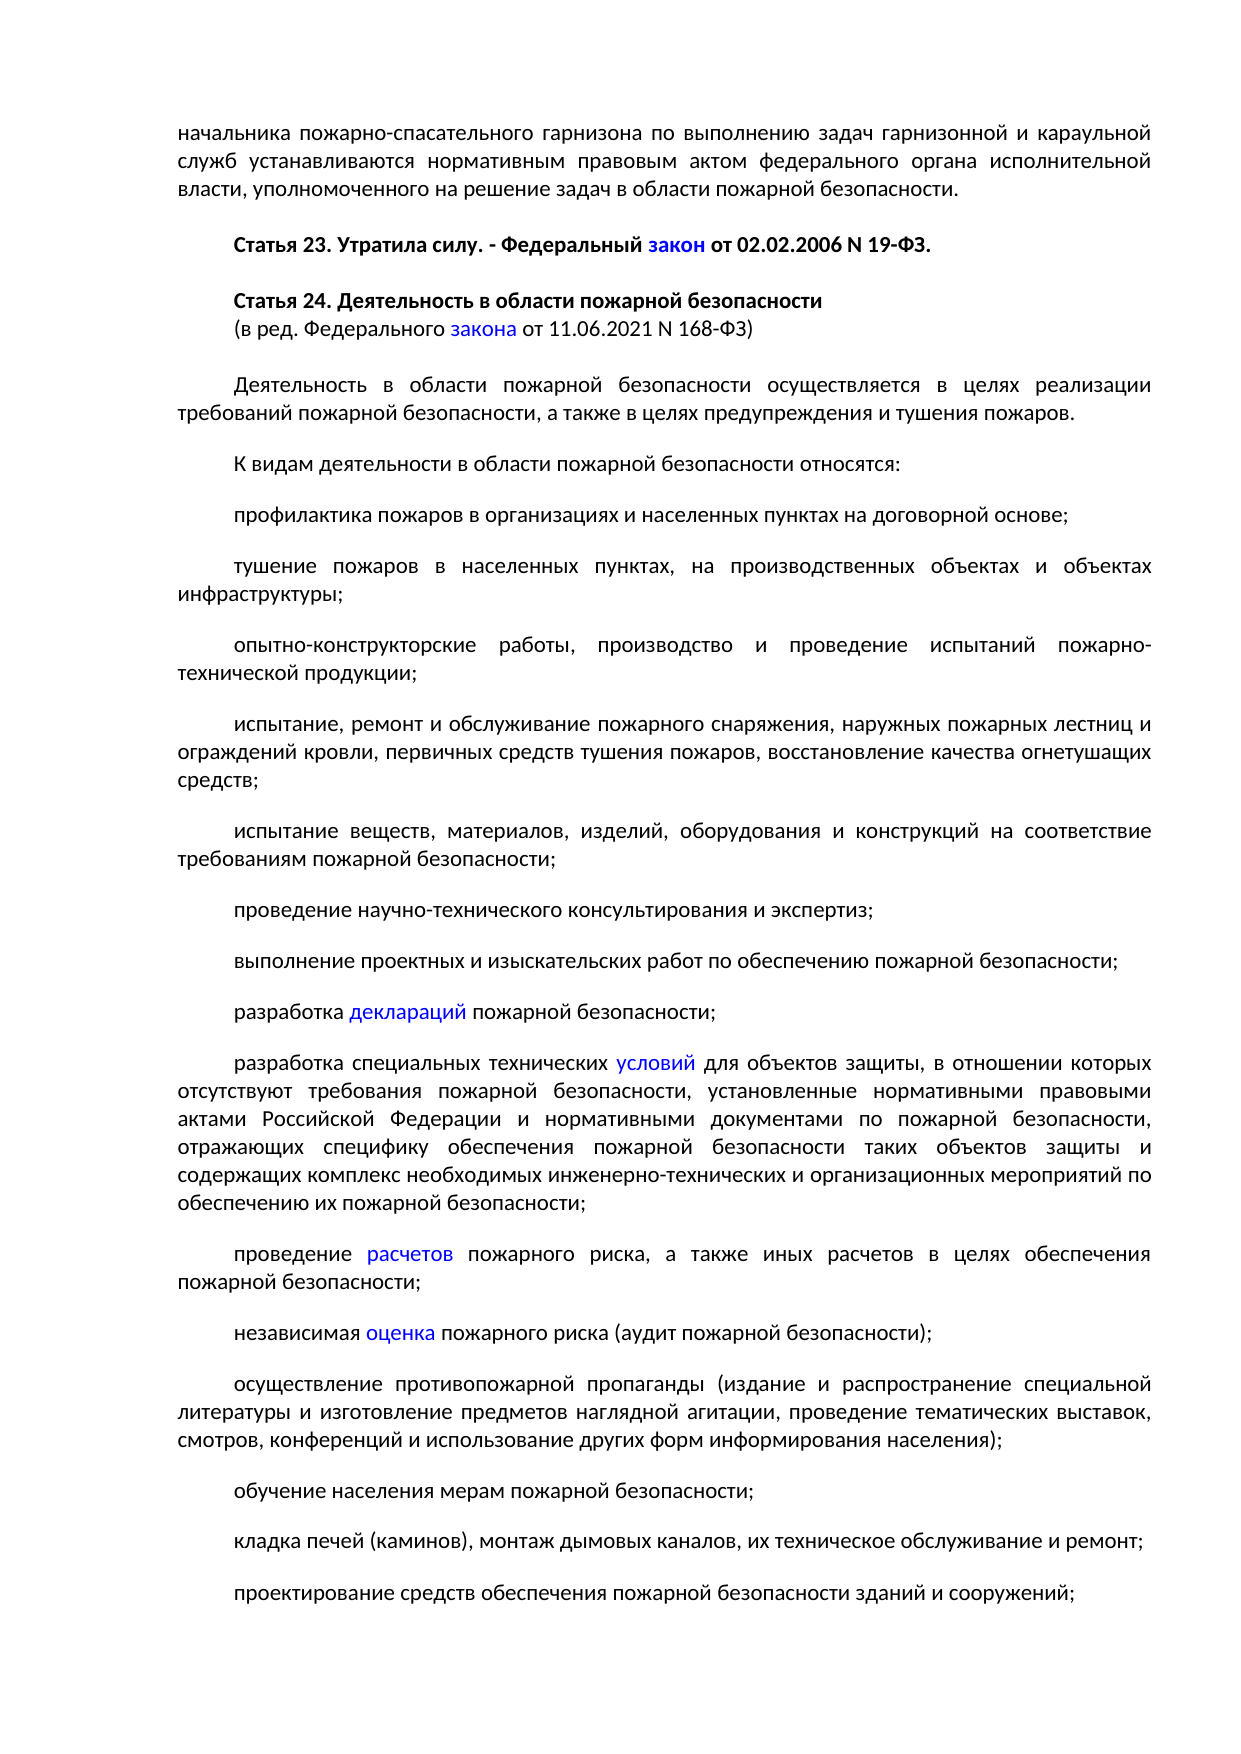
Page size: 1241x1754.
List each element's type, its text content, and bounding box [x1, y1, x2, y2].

text проведение научно-технического консультирования и экспертиз; [177, 895, 1152, 923]
text проведение расчетов пожарного риска, а также иных расчетов в целях обеспечения пожарной безопасности; [177, 1239, 1152, 1295]
text испытание, ремонт и обслуживание пожарного снаряжения, наружных пожарных лестниц и ограждений кровли, первичных средств тушения пожаров, восстановление качества огнетушащих средств; [177, 709, 1152, 793]
text тушение пожаров в населенных пунктах, на производственных объектах и объектах инфраструктуры; [177, 551, 1152, 607]
text разработка специальных технических условий для объектов защиты, в отношении которых отсутствуют требования пожарной безопасности, установленные нормативными правовыми актами Российской Федерации и нормативными документами по пожарной безопасности, отражающих специфику обеспечения пожарной безопасности таких объектов защиты и содержащих комплекс необходимых инженерно-технических и организационных мероприятий по обеспечению их пожарной безопасности; [177, 1048, 1152, 1216]
text независимая оценка пожарного риска (аудит пожарной безопасности); [177, 1318, 1152, 1346]
text осуществление противопожарной пропаганды (издание и распространение специальной литературы и изготовление предметов наглядной агитации, проведение тематических выставок, смотров, конференций и использование других форм информирования населения); [177, 1369, 1152, 1453]
text профилактика пожаров в организациях и населенных пунктах на договорной основе; [177, 500, 1152, 528]
text обучение населения мерам пожарной безопасности; [177, 1476, 1152, 1504]
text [177, 118, 1152, 202]
text кладка печей (каминов), монтаж дымовых каналов, их техническое обслуживание и ремонт; [177, 1527, 1152, 1555]
text опытно-конструкторские работы, производство и проведение испытаний пожарно-технической продукции; [177, 630, 1152, 686]
title Статья 23. Утратила силу. - Федеральный закон от 02.02.2006 N 19-ФЗ. [177, 230, 1152, 258]
text Деятельность в области пожарной безопасности осуществляется в целях реализации требований пожарной безопасности, а также в целях предупреждения и тушения пожаров. [177, 370, 1152, 426]
title Статья 24. Деятельность в области пожарной безопасности [177, 286, 1152, 314]
text испытание веществ, материалов, изделий, оборудования и конструкций на соответствие требованиям пожарной безопасности; [177, 816, 1152, 872]
text выполнение проектных и изыскательских работ по обеспечению пожарной безопасности; [177, 946, 1152, 974]
text К видам деятельности в области пожарной безопасности относятся: [177, 449, 1152, 477]
text проектирование средств обеспечения пожарной безопасности зданий и сооружений; [177, 1578, 1152, 1606]
text (в ред. Федерального закона от 11.06.2021 N 168-ФЗ) [177, 314, 1152, 342]
text разработка деклараций пожарной безопасности; [177, 997, 1152, 1025]
